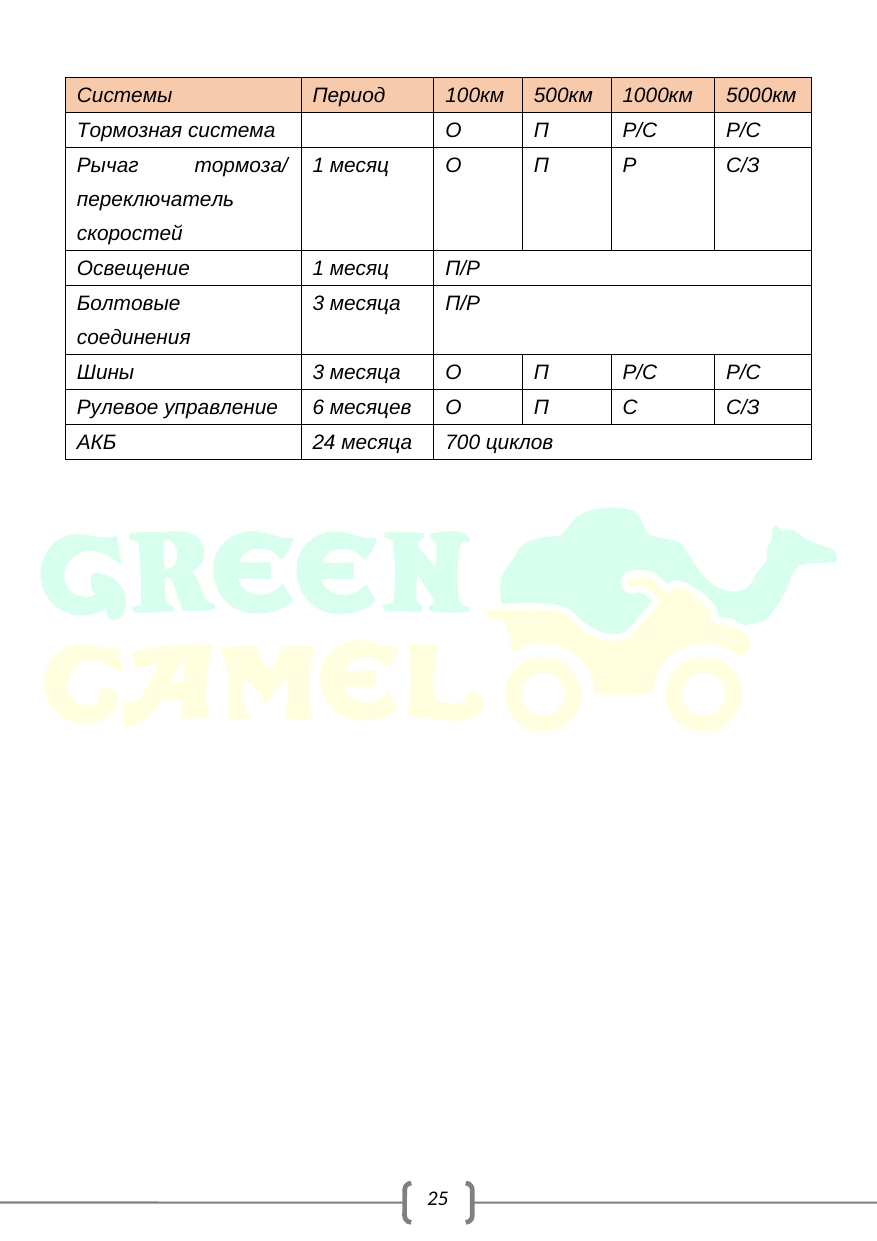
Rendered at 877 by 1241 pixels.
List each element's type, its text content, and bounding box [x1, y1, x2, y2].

table_cell Р [612, 148, 714, 250]
table_cell Тормозная система [66, 113, 301, 147]
table_cell П/Р [434, 286, 811, 354]
table_cell С [612, 390, 714, 424]
table_cell Р/С [715, 355, 811, 389]
table_cell П [523, 148, 611, 250]
table_cell С/З [715, 148, 811, 250]
table_cell Р/С [612, 113, 714, 147]
table_cell 3 месяца [302, 286, 433, 354]
table_cell П [523, 355, 611, 389]
table_header 5000км [715, 78, 811, 112]
table_cell П/Р [434, 251, 811, 285]
table_header 100км [434, 78, 522, 112]
table_header 500км [523, 78, 611, 112]
table_cell АКБ [66, 425, 301, 459]
table_cell Рычаг тормоза/ переключатель скоростей [66, 148, 301, 250]
table_header 1000км [612, 78, 714, 112]
table_cell 6 месяцев [302, 390, 433, 424]
table_cell Рулевое управление [66, 390, 301, 424]
table_cell П [523, 390, 611, 424]
table_header Системы [66, 78, 301, 112]
table_cell Освещение [66, 251, 301, 285]
table_cell П [523, 113, 611, 147]
table_cell Болтовые соединения [66, 286, 301, 354]
table_cell О [434, 113, 522, 147]
table_cell О [434, 390, 522, 424]
table_cell О [434, 355, 522, 389]
table_cell 24 месяца [302, 425, 433, 459]
table_header Период [302, 78, 433, 112]
table_cell Шины [66, 355, 301, 389]
table_cell 700 циклов [434, 425, 811, 459]
table_cell Р/С [612, 355, 714, 389]
table_cell [302, 113, 433, 147]
table_cell 1 месяц [302, 251, 433, 285]
table_cell 3 месяца [302, 355, 433, 389]
table_cell 1 месяц [302, 148, 433, 250]
table_cell С/З [715, 390, 811, 424]
table_cell Р/С [715, 113, 811, 147]
table_cell О [434, 148, 522, 250]
